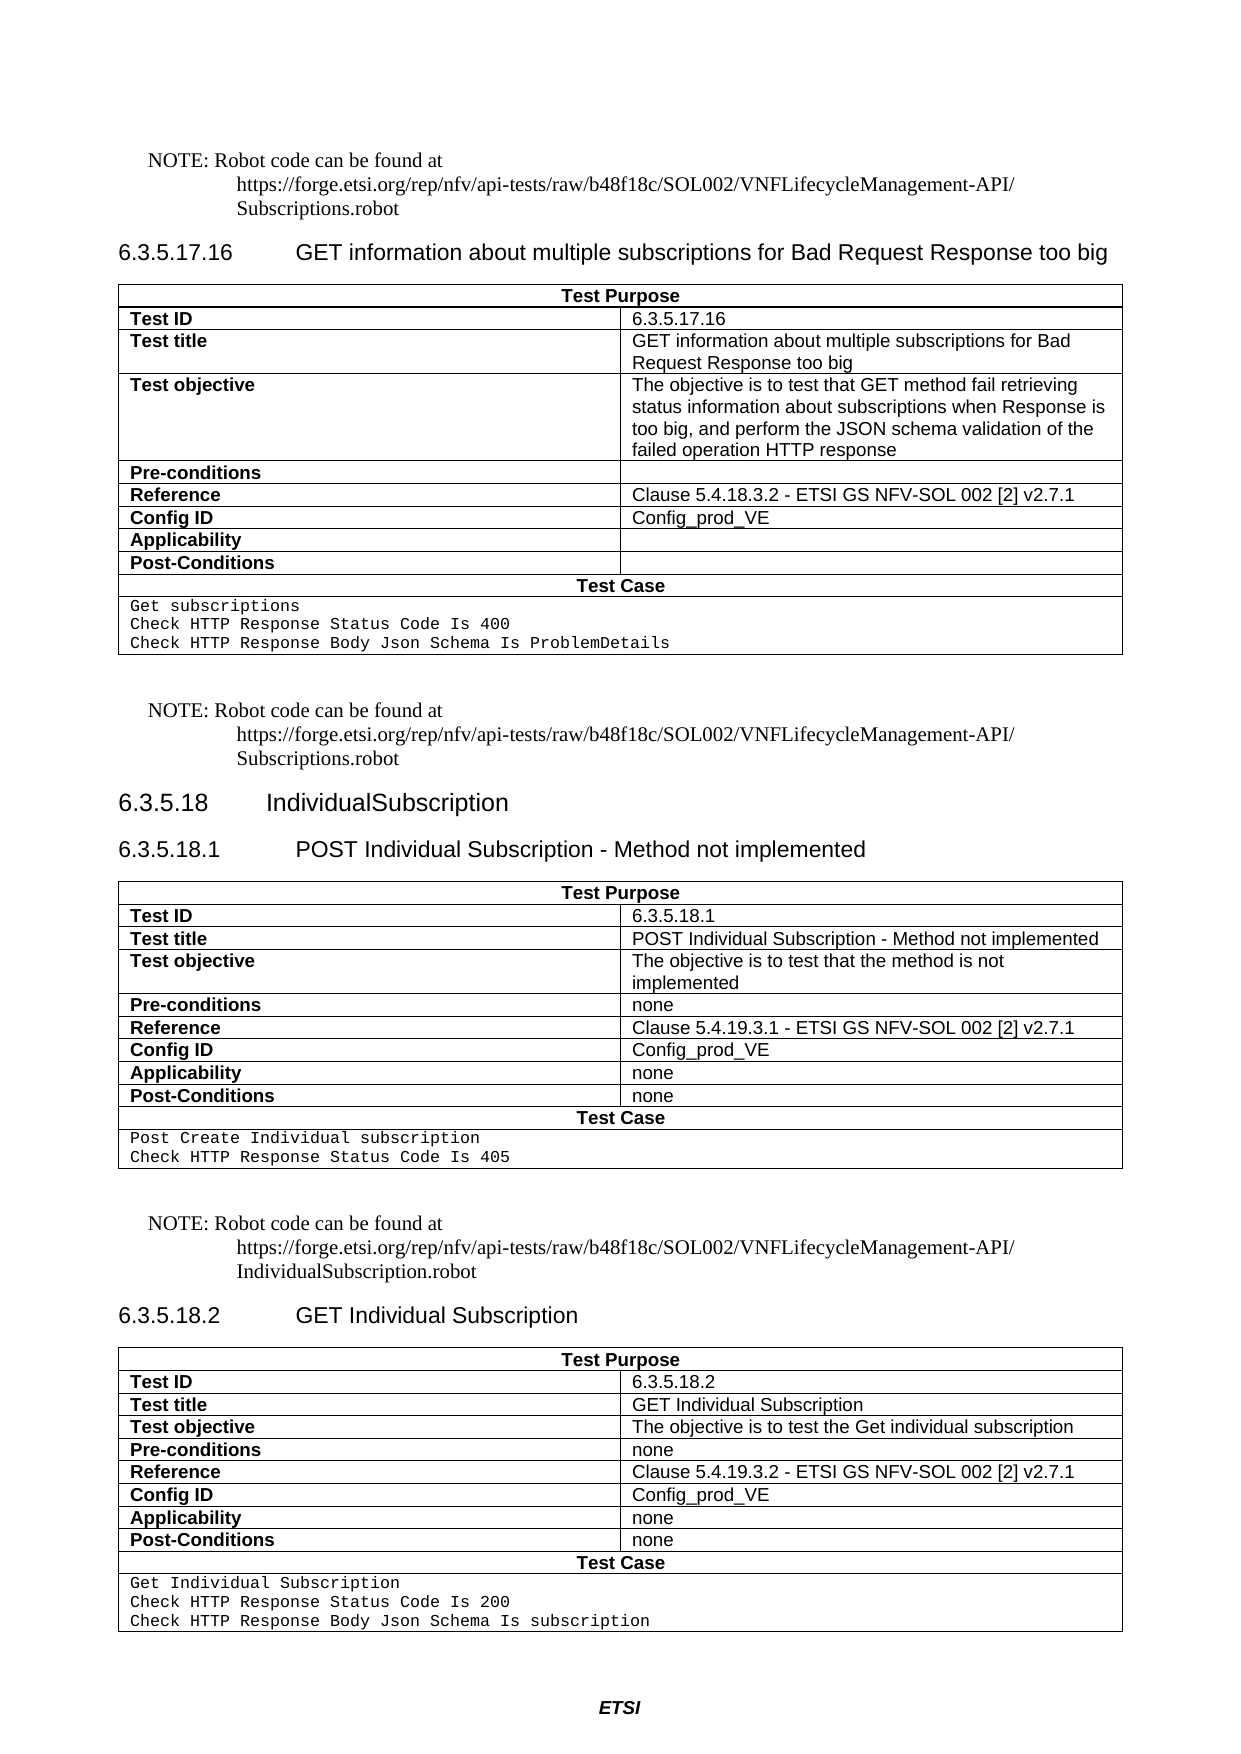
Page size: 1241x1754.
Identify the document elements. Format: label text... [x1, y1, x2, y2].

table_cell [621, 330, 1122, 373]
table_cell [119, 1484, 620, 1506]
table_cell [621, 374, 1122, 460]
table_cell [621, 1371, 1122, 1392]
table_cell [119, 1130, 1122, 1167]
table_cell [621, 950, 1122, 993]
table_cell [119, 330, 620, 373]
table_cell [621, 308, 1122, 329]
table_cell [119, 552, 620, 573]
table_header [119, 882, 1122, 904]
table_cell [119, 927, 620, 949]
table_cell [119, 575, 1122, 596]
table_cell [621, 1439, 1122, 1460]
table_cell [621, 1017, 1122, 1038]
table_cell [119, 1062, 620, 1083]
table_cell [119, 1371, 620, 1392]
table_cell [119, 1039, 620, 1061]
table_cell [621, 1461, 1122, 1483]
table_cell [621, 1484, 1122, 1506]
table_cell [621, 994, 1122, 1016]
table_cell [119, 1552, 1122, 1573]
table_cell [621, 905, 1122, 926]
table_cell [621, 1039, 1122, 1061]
text NOTE: Robot code can be found at https://forge.etsi.org/rep/nfv/api-tests/raw/b48f18c/SOL002/VNFLifecycleManagement-API/Subscriptions.robot [148, 148, 1122, 220]
subtitle 6.3.5.18 IndividualSubscription [118, 788, 1122, 817]
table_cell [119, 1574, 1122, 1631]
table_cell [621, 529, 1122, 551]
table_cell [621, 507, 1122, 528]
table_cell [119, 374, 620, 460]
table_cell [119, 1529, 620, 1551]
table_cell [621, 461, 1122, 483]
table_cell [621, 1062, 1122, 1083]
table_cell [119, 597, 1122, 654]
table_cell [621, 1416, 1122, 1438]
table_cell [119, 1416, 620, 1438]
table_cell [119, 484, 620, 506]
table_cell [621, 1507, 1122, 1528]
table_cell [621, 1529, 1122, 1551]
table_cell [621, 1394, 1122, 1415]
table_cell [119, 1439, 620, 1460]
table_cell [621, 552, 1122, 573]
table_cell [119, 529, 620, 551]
text NOTE: Robot code can be found at https://forge.etsi.org/rep/nfv/api-tests/raw/b48f18c/SOL002/VNFLifecycleManagement-API/Subscriptions.robot [148, 697, 1122, 770]
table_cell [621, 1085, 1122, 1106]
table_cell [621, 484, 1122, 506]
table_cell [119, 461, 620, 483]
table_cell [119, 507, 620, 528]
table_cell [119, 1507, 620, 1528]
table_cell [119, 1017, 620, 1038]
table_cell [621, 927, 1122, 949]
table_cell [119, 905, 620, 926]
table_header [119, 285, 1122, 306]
subtitle 6.3.5.18.1 POST Individual Subscription - Method not implemented [118, 836, 1122, 862]
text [148, 1211, 1122, 1283]
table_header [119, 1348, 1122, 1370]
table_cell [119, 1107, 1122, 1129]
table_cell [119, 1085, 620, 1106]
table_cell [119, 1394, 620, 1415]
subtitle 6.3.5.17.16 GET information about multiple subscriptions for Bad Request Response too big [118, 239, 1122, 265]
subtitle 6.3.5.18.2 GET Individual Subscription [118, 1302, 1122, 1328]
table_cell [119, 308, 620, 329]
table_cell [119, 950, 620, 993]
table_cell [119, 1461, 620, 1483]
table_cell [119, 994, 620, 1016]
